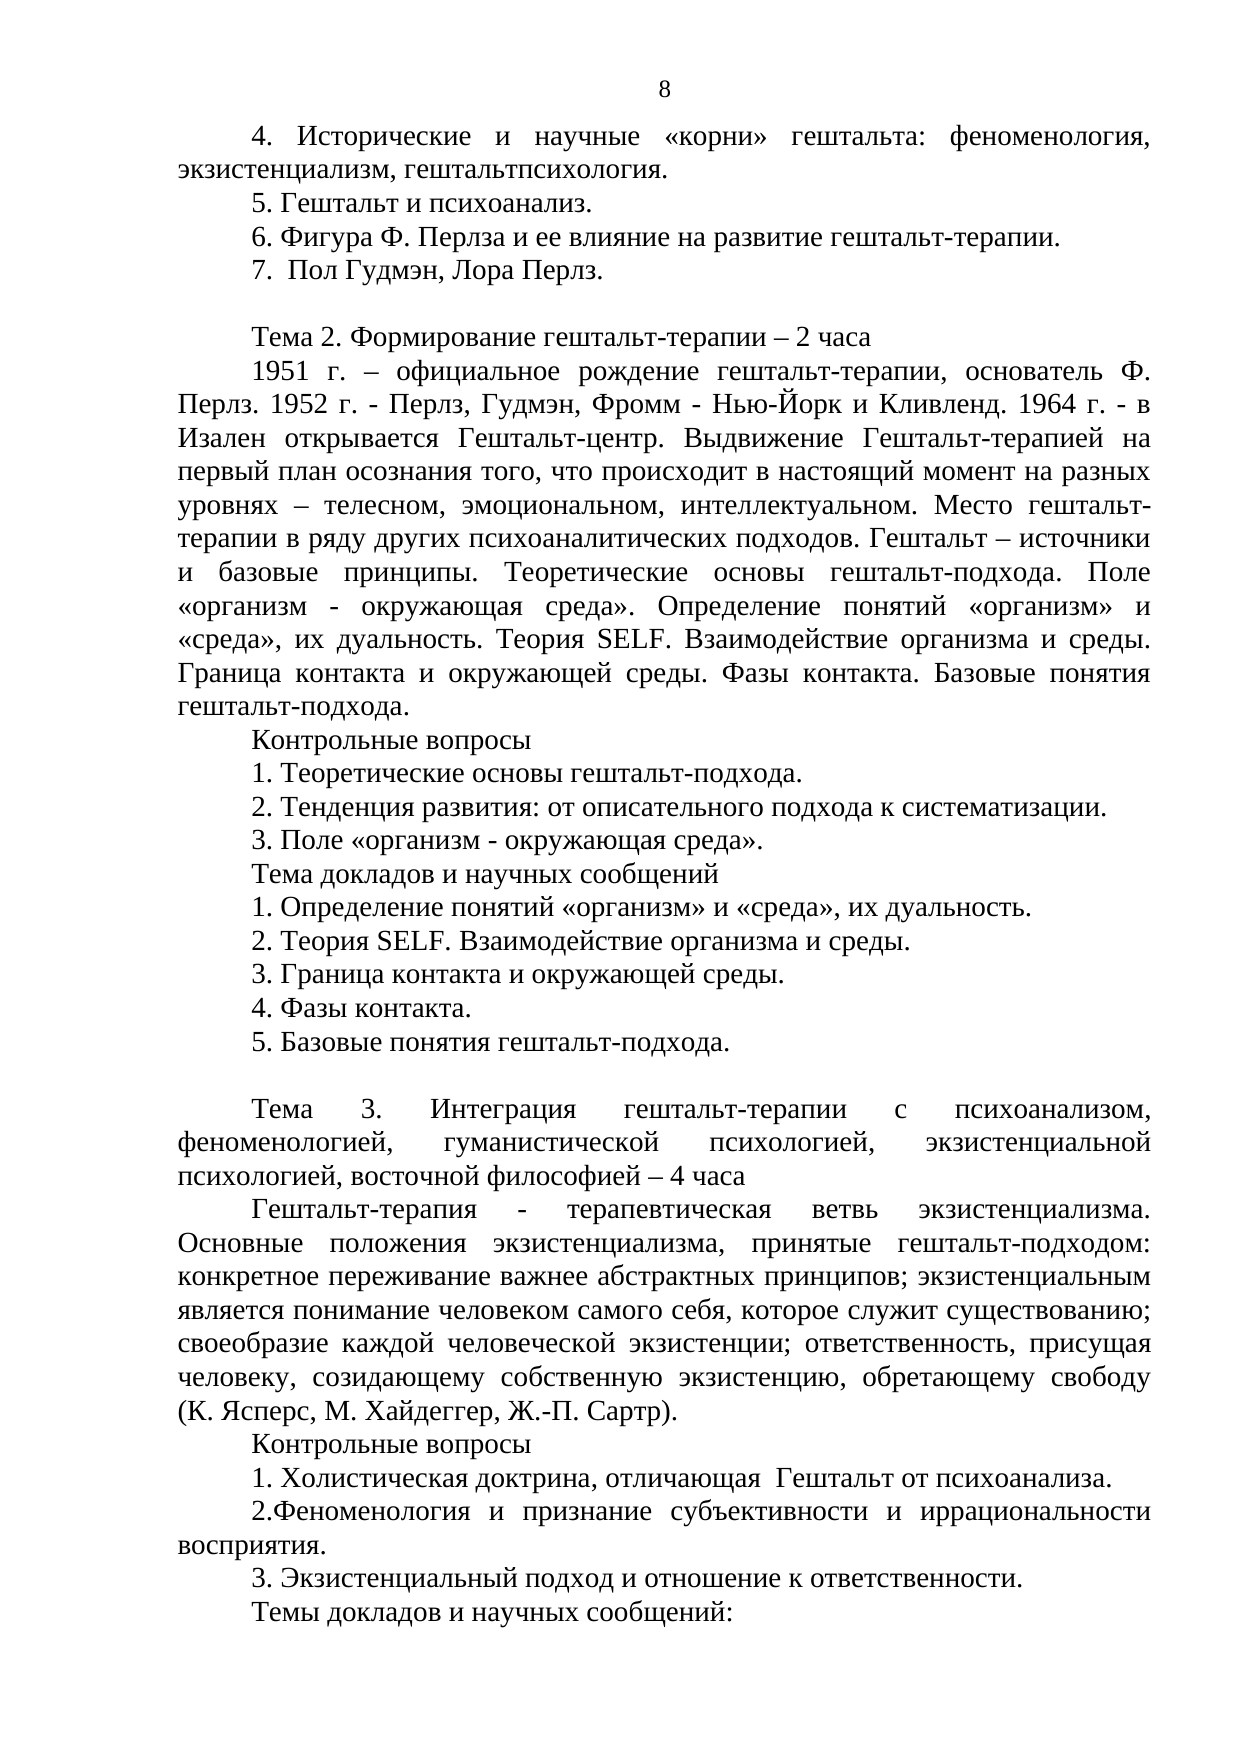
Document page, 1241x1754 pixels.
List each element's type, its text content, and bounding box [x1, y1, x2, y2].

text 1. Холистическая доктрина, отличающая Гештальт от психоанализа. [177, 1460, 1152, 1493]
text 7. Пол Гудмэн, Лора Перлз. [177, 252, 1152, 286]
text Темы докладов и научных сообщений: [177, 1594, 1152, 1627]
text 2.Феноменология и признание субъективности и иррациональности восприятия. [177, 1493, 1152, 1560]
text 6. Фигура Ф. Перлза и ее влияние на развитие гештальт-терапии. [177, 219, 1152, 252]
text 3. Экзистенциальный подход и отношение к ответственности. [177, 1560, 1152, 1594]
text Контрольные вопросы [177, 722, 1152, 755]
text 5. Базовые понятия гештальт-подхода. [177, 1024, 1152, 1057]
text 5. Гештальт и психоанализ. [177, 185, 1152, 219]
text 4. Фазы контакта. [177, 990, 1152, 1024]
text 1. Определение понятий «организм» и «среда», их дуальность. [177, 889, 1152, 923]
text Тема 2. Формирование гештальт-терапии – 2 часа [177, 319, 1152, 353]
text 4. Исторические и научные «корни» гештальта: феноменология, экзистенциализм, гештальтпсихология. [177, 118, 1152, 185]
text 2. Тенденция развития: от описательного подхода к систематизации. [177, 789, 1152, 822]
text 3. Граница контакта и окружающей среды. [177, 957, 1152, 990]
text Гештальт-терапия - терапевтическая ветвь экзистенциализма. Основные положения экзистенциализма, принятые гештальт-подходом: конкретное переживание важнее абстрактных принципов; экзистенциальным является понимание человеком самого себя, которое служит существованию; своеобразие каждой человеческой экзистенции; ответственность, присущая человеку, созидающему собственную экзистенцию, обретающему свободу (К. Ясперс, М. Хайдеггер, Ж.-П. Сартр). [177, 1191, 1152, 1426]
text Тема докладов и научных сообщений [177, 856, 1152, 889]
text . – официальное рождение гештальт-терапии, основатель Ф. Перлз. . - Перлз, Гудмэн, Фромм - Нью-Йорк и Кливленд. . - в Изален открывается Гештальт-центр. Выдвижение Гештальт-терапией на первый план осознания того, что происходит в настоящий момент на разных уровнях – телесном, эмоциональном, интеллектуальном. Место гештальт-терапии в ряду других психоаналитических подходов. Гештальт – источники и базовые принципы. Теоретические основы гештальт-подхода. Поле «организм - окружающая среда». Определение понятий «организм» и «среда», их дуальность. Теория SELF. Взаимодействие организма и среды. Граница контакта и окружающей среды. Фазы контакта. Базовые понятия гештальт-подхода. [177, 353, 1152, 722]
text 3. Поле «организм - окружающая среда». [177, 822, 1152, 856]
text 2. Теория SELF. Взаимодействие организма и среды. [177, 923, 1152, 957]
text 1. Теоретические основы гештальт-подхода. [177, 755, 1152, 789]
text Контрольные вопросы [177, 1426, 1152, 1460]
text Тема 3. Интеграция гештальт-терапии с психоанализом, феноменологией, гуманистической психологией, экзистенциальной психологией, восточной философией – 4 часа [177, 1091, 1152, 1191]
